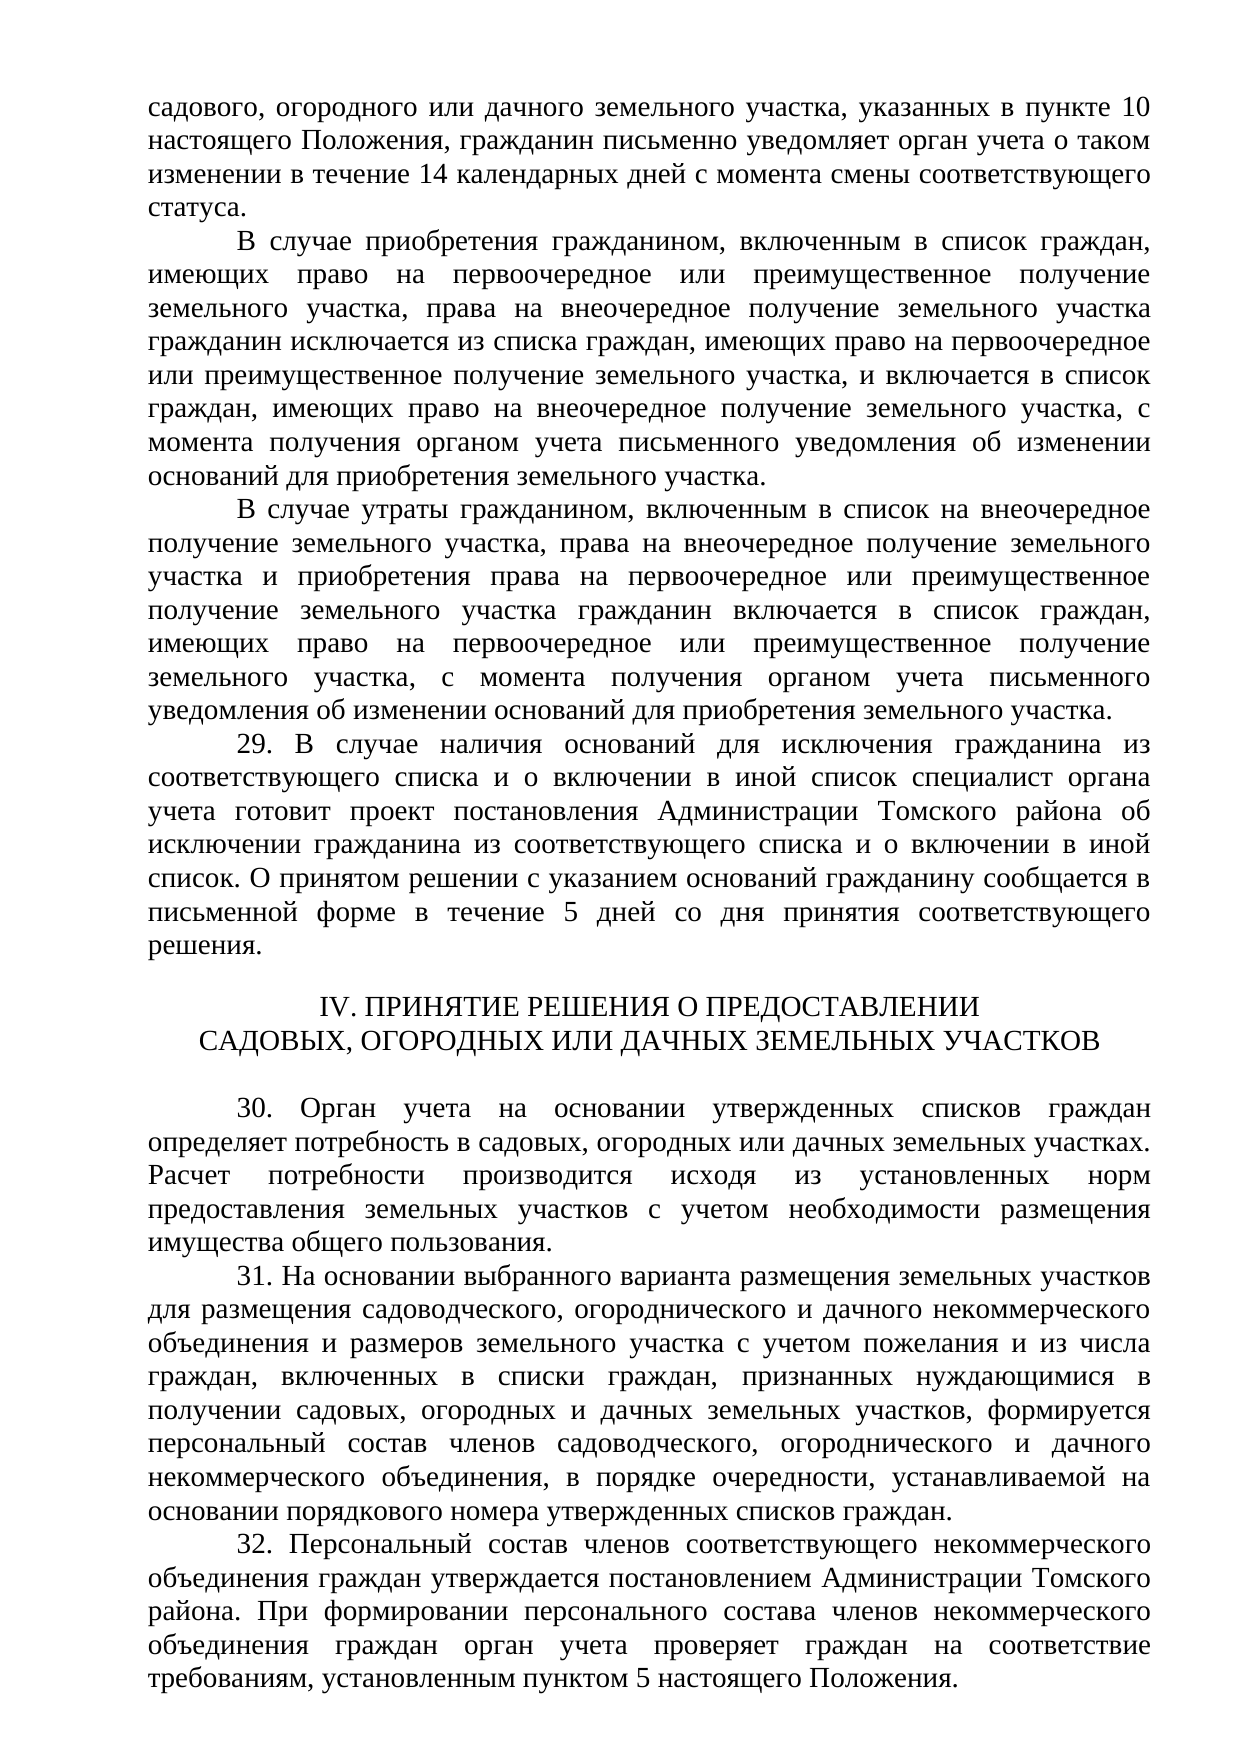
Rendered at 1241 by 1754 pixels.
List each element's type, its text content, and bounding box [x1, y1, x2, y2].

text В случае приобретения гражданином, включенным в список граждан, имеющих право на первоочередное или преимущественное получение земельного участка, права на внеочередное получение земельного участка гражданин исключается из списка граждан, имеющих право на первоочередное или преимущественное получение земельного участка, и включается в список граждан, имеющих право на внеочередное получение земельного участка, с момента получения органом учета письменного уведомления об изменении оснований для приобретения земельного участка. [148, 223, 1152, 491]
text 32. Персональный состав членов соответствующего некоммерческого объединения граждан утверждается постановлением Администрации Томского района. При формировании персонального состава членов некоммерческого объединения граждан орган учета проверяет граждан на соответствие требованиям, установленным пунктом 5 настоящего Положения. [148, 1526, 1152, 1694]
text 30. Орган учета на основании утвержденных списков граждан определяет потребность в садовых, огородных или дачных земельных участках. Расчет потребности производится исходя из установленных норм предоставления земельных участков с учетом необходимости размещения имущества общего пользования. [148, 1090, 1152, 1258]
text САДОВЫХ, ОГОРОДНЫХ ИЛИ ДАЧНЫХ ЗЕМЕЛЬНЫХ УЧАСТКОВ [148, 1023, 1152, 1057]
text 29. В случае наличия оснований для исключения гражданина из соответствующего списка и о включении в иной список специалист органа учета готовит проект постановления Администрации Томского района об исключении гражданина из соответствующего списка и о включении в иной список. О принятом решении с указанием оснований гражданину сообщается в письменной форме в течение 5 дней со дня принятия соответствующего решения. [148, 726, 1152, 961]
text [148, 89, 1152, 223]
text 31. На основании выбранного варианта размещения земельных участков для размещения садоводческого, огороднического и дачного некоммерческого объединения и размеров земельного участка с учетом пожелания и из числа граждан, включенных в списки граждан, признанных нуждающимися в получении садовых, огородных и дачных земельных участков, формируется персональный состав членов садоводческого, огороднического и дачного некоммерческого объединения, в порядке очередности, устанавливаемой на основании порядкового номера утвержденных списков граждан. [148, 1258, 1152, 1526]
text IV. ПРИНЯТИЕ РЕШЕНИЯ О ПРЕДОСТАВЛЕНИИ [148, 989, 1152, 1023]
text В случае утраты гражданином, включенным в список на внеочередное получение земельного участка, права на внеочередное получение земельного участка и приобретения права на первоочередное или преимущественное получение земельного участка гражданин включается в список граждан, имеющих право на первоочередное или преимущественное получение земельного участка, с момента получения органом учета письменного уведомления об изменении оснований для приобретения земельного участка. [148, 491, 1152, 726]
